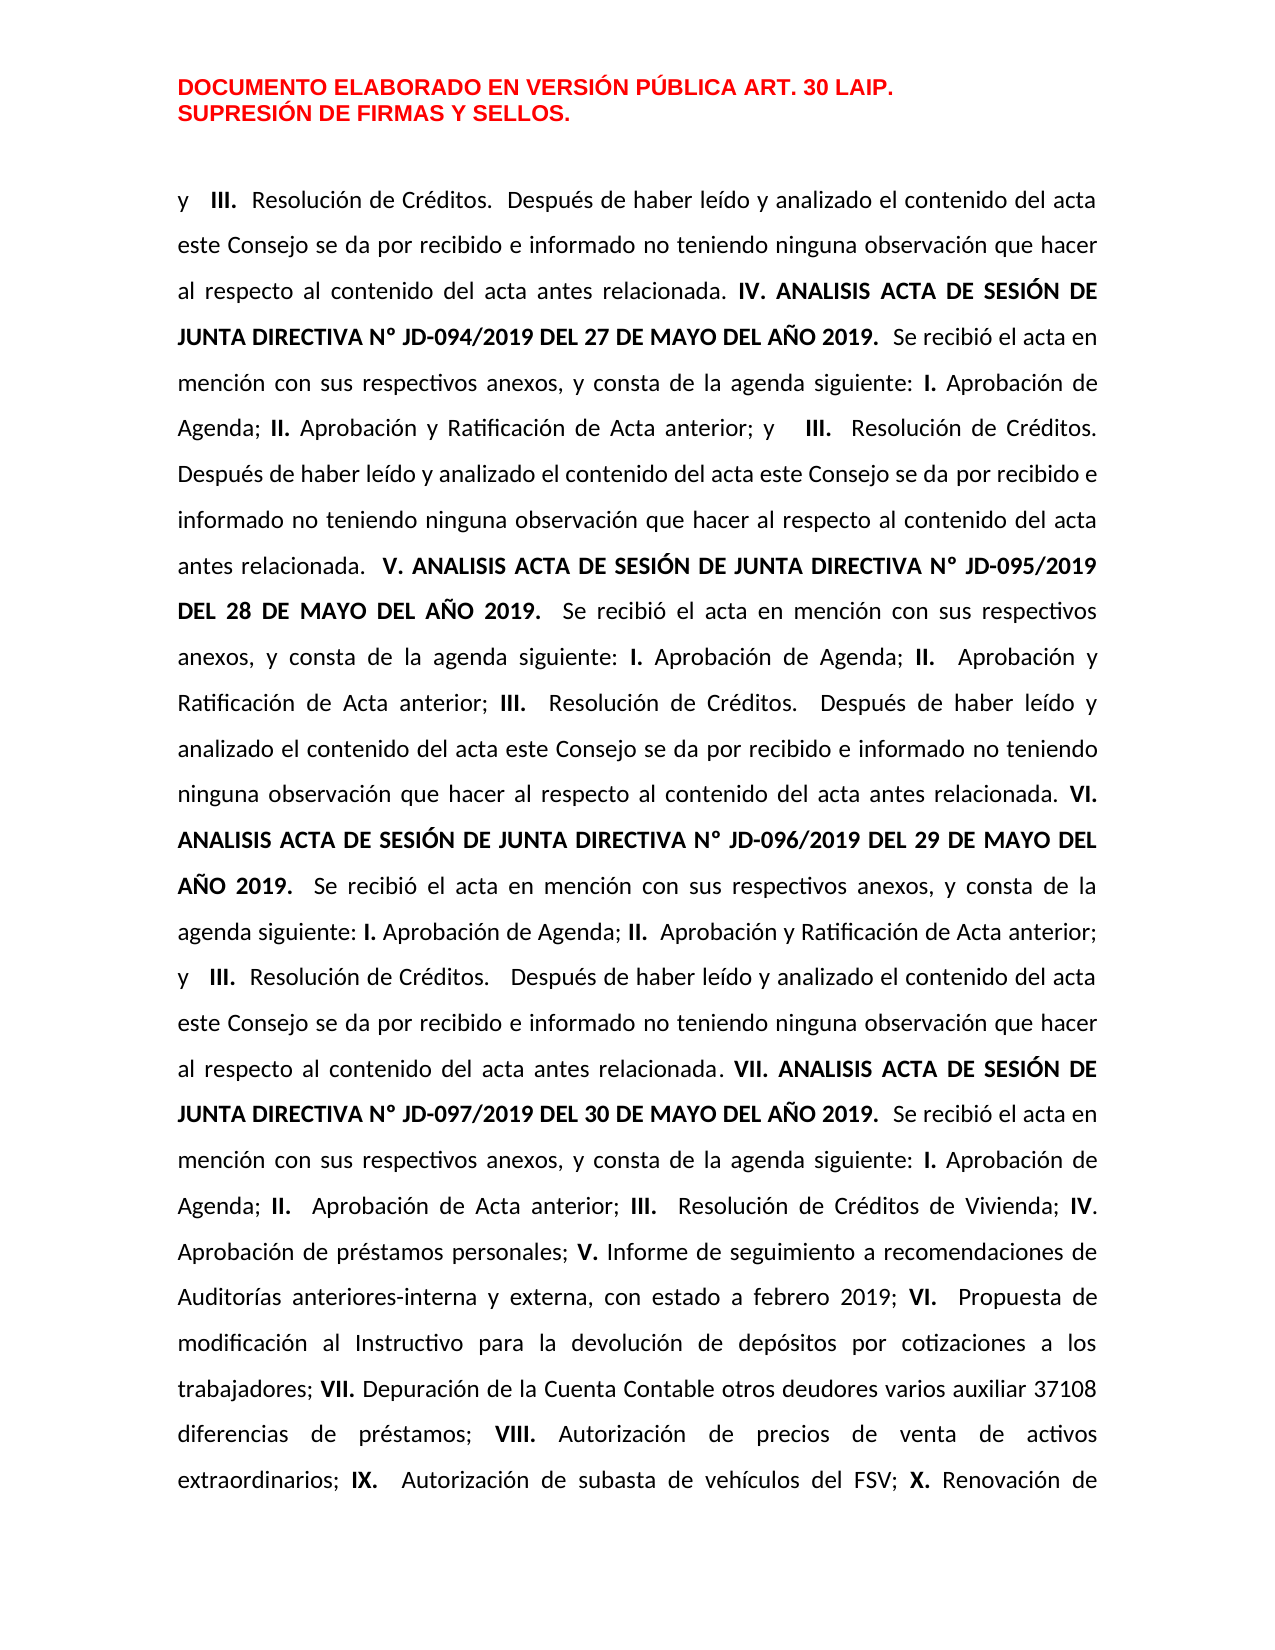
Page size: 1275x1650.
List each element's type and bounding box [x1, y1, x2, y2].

text [177, 184, 1098, 1495]
